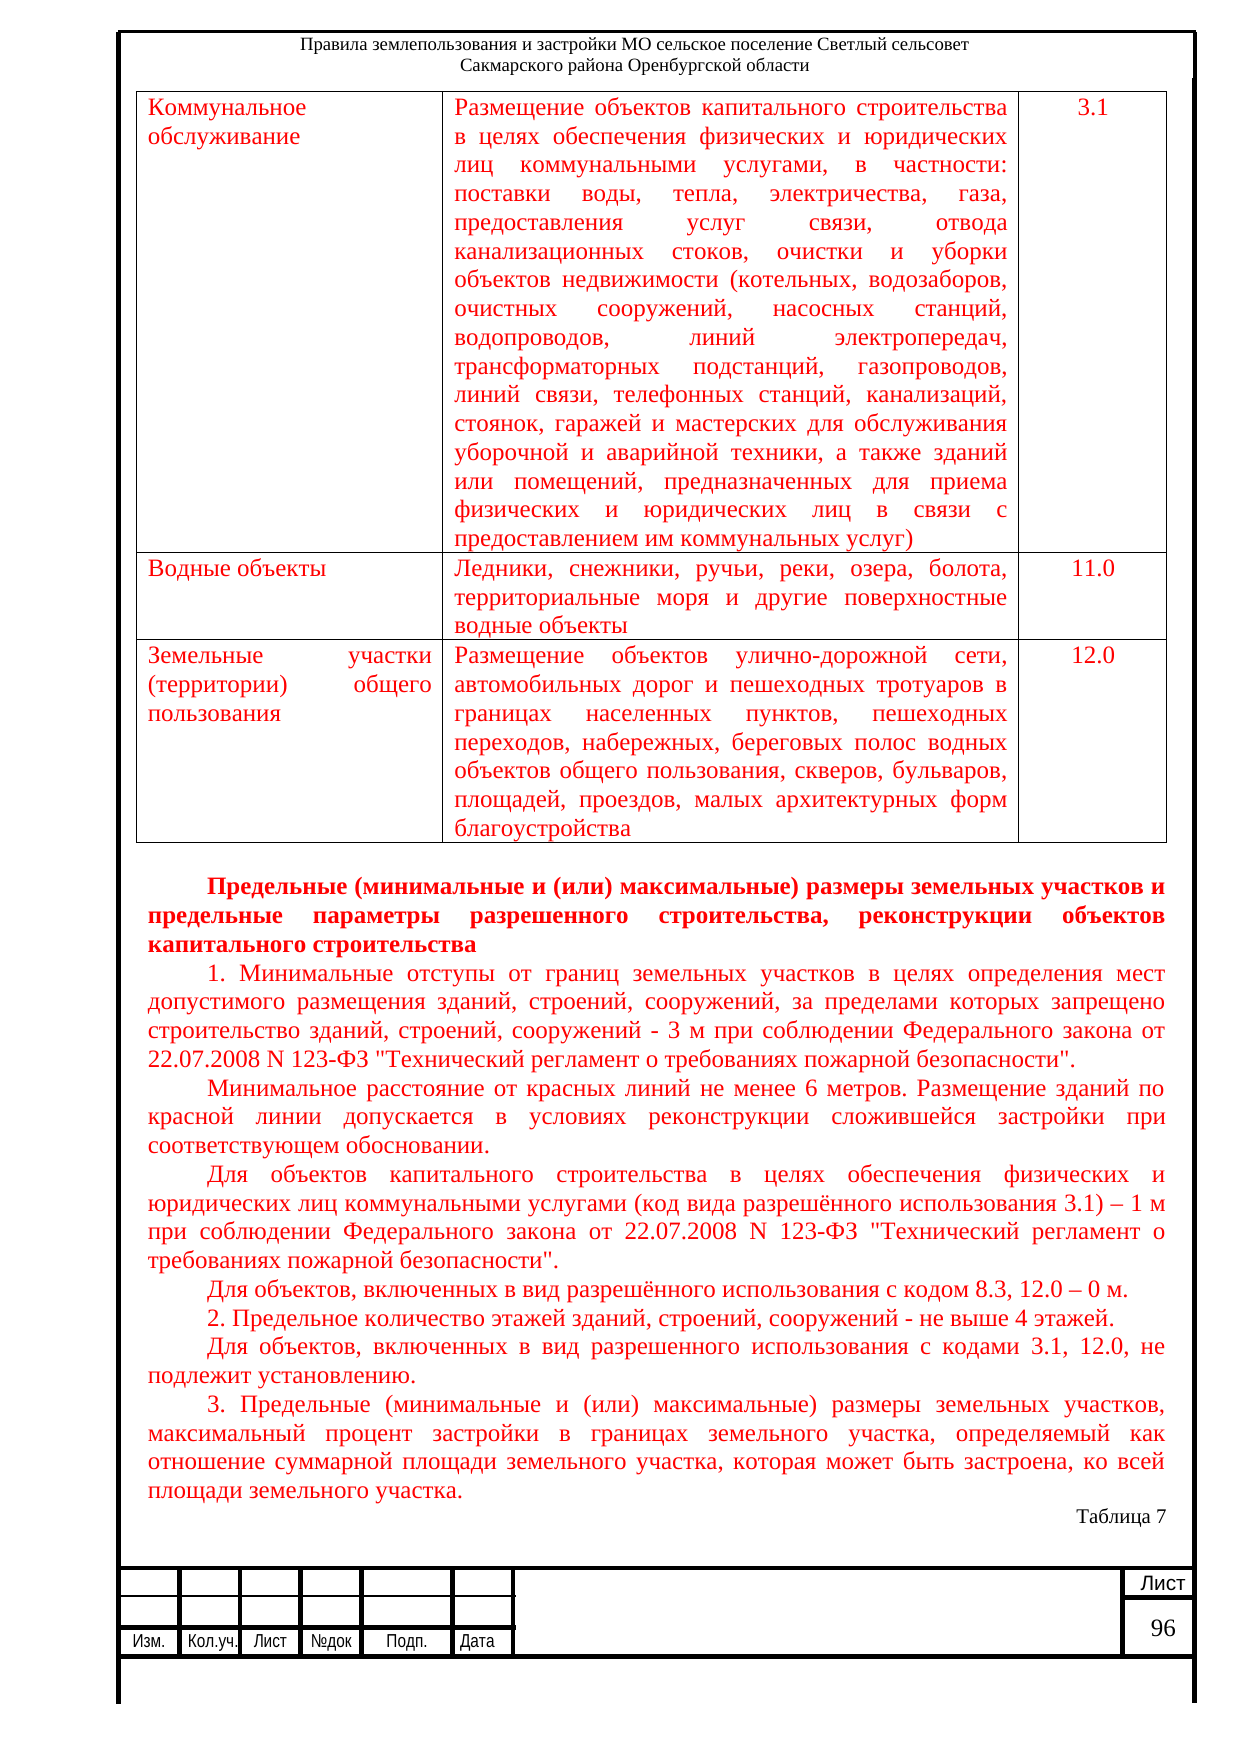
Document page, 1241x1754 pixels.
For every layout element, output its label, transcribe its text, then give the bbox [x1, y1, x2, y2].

text 3. Предельные (минимальные и (или) максимальные) размеры земельных участков, максимальный процент застройки в границах земельного участка, определяемый как отношение суммарной площади земельного участка, которая может быть застроена, ко всей площади земельного участка. [148, 1389, 1166, 1504]
text Таблица 7 [148, 1504, 1166, 1528]
text 1. Минимальные отступы от границ земельных участков в целях определения мест допустимого размещения зданий, строений, сооружений, за пределами которых запрещено строительство зданий, строений, сооружений - 3 м при соблюдении Федерального закона от 22.07.2008 N 123-ФЗ "Технический регламент о требованиях пожарной безопасности". [148, 958, 1166, 1073]
table_cell Коммунальное обслуживание [137, 92, 442, 552]
table_cell Водные объекты [137, 553, 442, 639]
text Для объектов капитального строительства в целях обеспечения физических и юридических лиц коммунальными услугами (код вида разрешённого использования 3.1) – 1 м при соблюдении Федерального закона от 22.07.2008 N 123-ФЗ "Технический регламент о требованиях пожарной безопасности". [148, 1159, 1166, 1274]
table_cell Ледники, снежники, ручьи, реки, озера, болота, территориальные моря и другие поверхностные водные объекты [443, 553, 1018, 639]
text 2. Предельное количество этажей зданий, строений, сооружений - не выше 4 этажей. [148, 1303, 1166, 1331]
table_cell Размещение объектов капитального строительства в целях обеспечения физических и юридических лиц коммунальными услугами, в частности: поставки воды, тепла, электричества, газа, предоставления услуг связи, отвода канализационных стоков, очистки и уборки объектов недвижимости (котельных, водозаборов, очистных сооружений, насосных станций, водопроводов, линий электропередач, трансформаторных подстанций, газопроводов, линий связи, телефонных станций, канализаций, стоянок, гаражей и мастерских для обслуживания уборочной и аварийной техники, а также зданий или помещений, предназначенных для приема физических и юридических лиц в связи с предоставлением им коммунальных услуг) [443, 92, 1018, 552]
table_cell Земельные участки (территории) общего пользования [137, 640, 442, 842]
text Минимальное расстояние от красных линий не менее 6 метров. Размещение зданий по красной линии допускается в условиях реконструкции сложившейся застройки при соответствующем обосновании. [148, 1073, 1166, 1159]
text Для объектов, включенных в вид разрешённого использования с кодом 8.3, 12.0 – 0 м. [148, 1274, 1166, 1303]
text Предельные (минимальные и (или) максимальные) размеры земельных участков и предельные параметры разрешенного строительства, реконструкции объектов капитального строительства [148, 871, 1166, 958]
table_cell 3.1 [1019, 92, 1166, 552]
table_cell 11.0 [1019, 553, 1166, 639]
text Для объектов, включенных в вид разрешенного использования с кодами 3.1, 12.0, не подлежит установлению. [148, 1331, 1166, 1389]
table_cell Размещение объектов улично-дорожной сети, автомобильных дорог и пешеходных тротуаров в границах населенных пунктов, пешеходных переходов, набережных, береговых полос водных объектов общего пользования, скверов, бульваров, площадей, проездов, малых архитектурных форм благоустройства [443, 640, 1018, 842]
table_cell 12.0 [1019, 640, 1166, 842]
